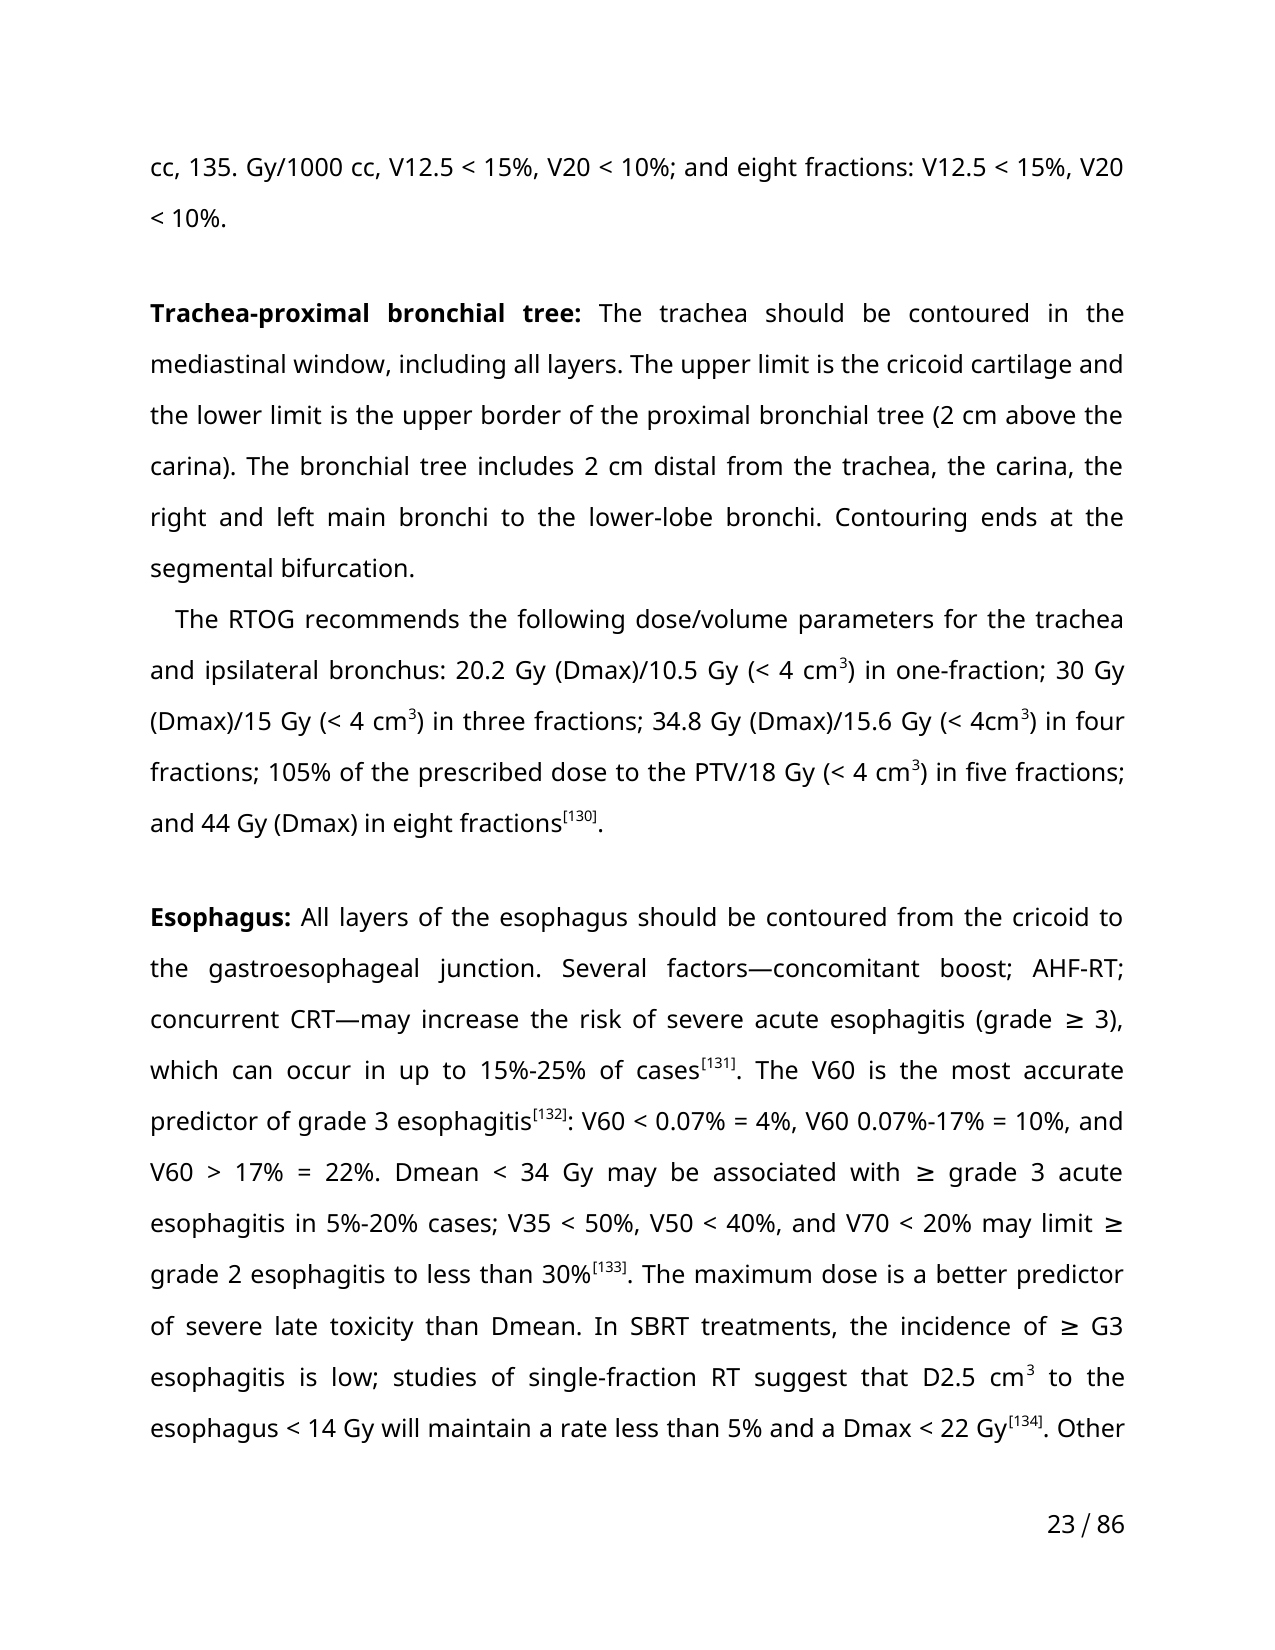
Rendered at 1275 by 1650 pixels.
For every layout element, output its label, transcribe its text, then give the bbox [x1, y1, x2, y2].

text The RTOG recommends the following dose/volume parameters for the trachea and ipsilateral bronchus: 20.2 Gy (Dmax)/10.5 Gy (< 4 cm3) in one-fraction; 30 Gy (Dmax)/15 Gy (< 4 cm3) in three fractions; 34.8 Gy (Dmax)/15.6 Gy (< 4cm3) in four fractions; 105% of the prescribed dose to the PTV/18 Gy (< 4 cm3) in five fractions; and 44 Gy (Dmax) in eight fractions[130]. [150, 601, 1125, 840]
text Trachea-proximal bronchial tree: The trachea should be contoured in the mediastinal window, including all layers. The upper limit is the cricoid cartilage and the lower limit is the upper border of the proximal bronchial tree (2 cm above the carina). The bronchial tree includes 2 cm distal from the trachea, the carina, the right and left main bronchi to the lower-lobe bronchi. Contouring ends at the segmental bifurcation. [150, 295, 1125, 584]
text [150, 150, 1125, 235]
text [150, 900, 1125, 1444]
